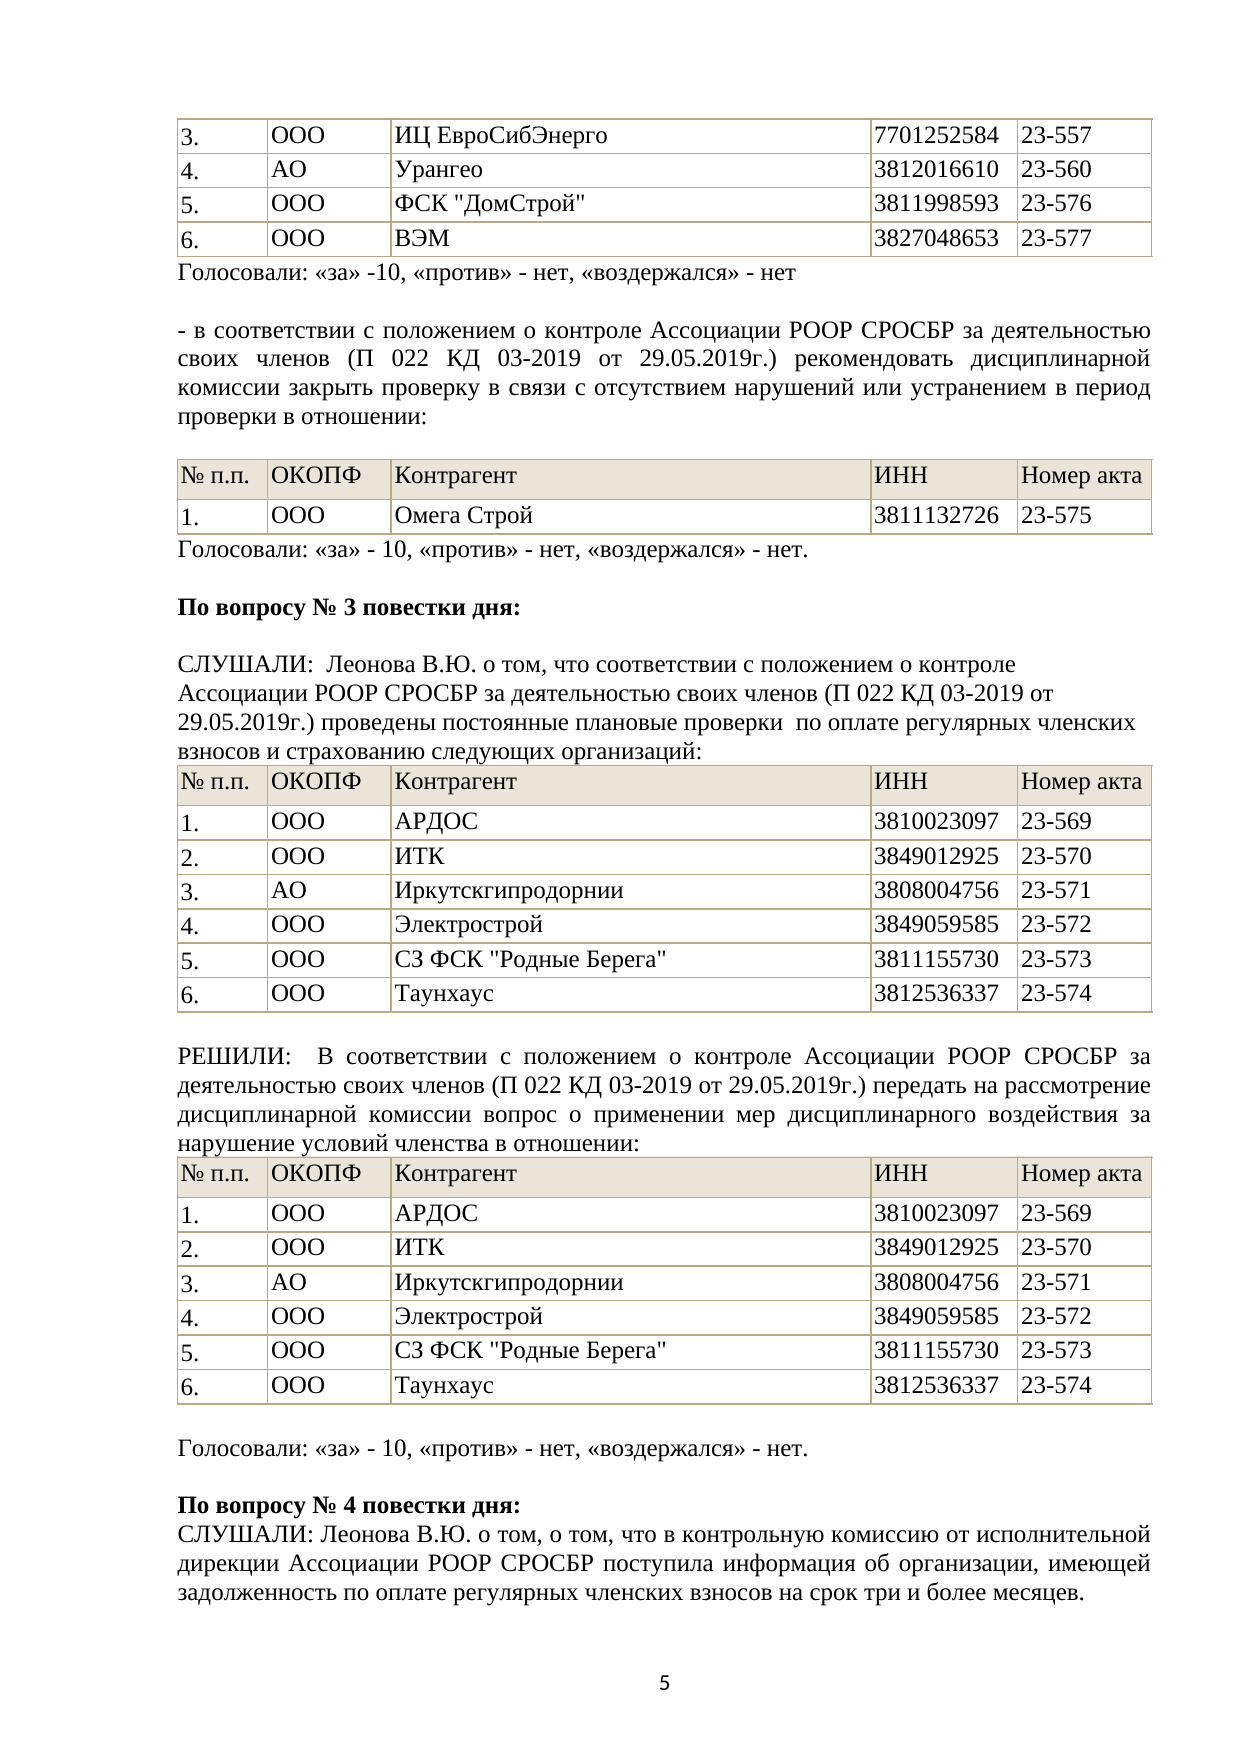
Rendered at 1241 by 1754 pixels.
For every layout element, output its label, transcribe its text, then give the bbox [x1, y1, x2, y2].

table_header ИНН [872, 460, 1017, 499]
table_cell 1. [178, 500, 267, 533]
table_cell СЗ ФСК "Родные Берега" [392, 944, 870, 977]
table_header Номер акта [1018, 1158, 1151, 1197]
table_header Контрагент [392, 766, 870, 805]
table_cell 23-571 [1018, 1267, 1151, 1300]
table_cell 23-572 [1018, 910, 1151, 942]
table_cell Таунхаус [392, 978, 870, 1011]
table_cell 23-569 [1018, 1198, 1151, 1231]
table_cell 1. [178, 1198, 267, 1231]
table_cell 3808004756 [872, 1267, 1017, 1300]
table_header Номер акта [1018, 460, 1151, 499]
table_cell ООО [268, 1198, 390, 1231]
table_cell Омега Строй [392, 500, 870, 533]
table_cell 23-573 [1018, 944, 1151, 977]
text Голосовали: «за» - 10, «против» - нет, «воздержался» - нет. [177, 535, 1152, 563]
text СЛУШАЛИ: Леонова В.Ю. о том, о том, что в контрольную комиссию от исполнительной дирекции Ассоциации РООР СРОСБР поступила информация об организации, имеющей задолженность по оплате регулярных членских взносов на срок три и более месяцев. [177, 1519, 1152, 1606]
table_cell 23-557 [1018, 120, 1151, 152]
text - в соответствии с положением о контроле Ассоциации РООР СРОСБР за деятельностью своих членов (П 022 КД 03-2019 от 29.05.2019г.) рекомендовать дисциплинарной комиссии закрыть проверку в связи с отсутствием нарушений или устранением в период проверки в отношении: [177, 315, 1152, 430]
table_cell 6. [178, 978, 267, 1011]
table_cell 5. [178, 1336, 267, 1368]
table_cell 3808004756 [872, 875, 1017, 908]
table_header Контрагент [392, 1158, 870, 1197]
table_header № п.п. [178, 1158, 267, 1197]
table_cell ООО [268, 223, 390, 256]
table_cell 2. [178, 1233, 267, 1265]
table_cell 3849059585 [872, 1301, 1017, 1334]
table_cell 3811155730 [872, 944, 1017, 977]
table_cell ИТК [392, 841, 870, 873]
table_cell ООО [268, 120, 390, 152]
text РЕШИЛИ: В соответствии с положением о контроле Ассоциации РООР СРОСБР за деятельностью своих членов (П 022 КД 03-2019 от 29.05.2019г.) передать на рассмотрение дисциплинарной комиссии вопрос о применении мер дисциплинарного воздействия за нарушение условий членства в отношении: [177, 1041, 1152, 1156]
table_cell 23-576 [1018, 188, 1151, 221]
table_cell ООО [268, 188, 390, 221]
table_cell 23-569 [1018, 806, 1151, 839]
table_cell ИТК [392, 1233, 870, 1265]
table_cell Таунхаус [392, 1370, 870, 1403]
table_cell 3812536337 [872, 1370, 1017, 1403]
table_cell Иркутскгипродорнии [392, 1267, 870, 1300]
table_cell 23-575 [1018, 500, 1151, 533]
table_cell 7701252584 [872, 120, 1017, 152]
table_cell 3. [178, 120, 267, 152]
table_cell 3811155730 [872, 1336, 1017, 1368]
table_cell Электрострой [392, 1301, 870, 1334]
table_cell 4. [178, 154, 267, 187]
table_cell 5. [178, 188, 267, 221]
table_cell 2. [178, 841, 267, 873]
table_header ОКОПФ [268, 766, 390, 805]
table_cell Электрострой [392, 910, 870, 942]
table_cell 3827048653 [872, 223, 1017, 256]
table_cell ООО [268, 841, 390, 873]
table_cell 23-577 [1018, 223, 1151, 256]
table_cell ООО [268, 978, 390, 1011]
table_header ОКОПФ [268, 1158, 390, 1197]
table_header ИНН [872, 766, 1017, 805]
table_header № п.п. [178, 460, 267, 499]
table_cell 23-560 [1018, 154, 1151, 187]
table_cell 3811998593 [872, 188, 1017, 221]
table_cell ООО [268, 944, 390, 977]
table_cell 3849059585 [872, 910, 1017, 942]
table_cell 6. [178, 223, 267, 256]
table_cell ИЦ ЕвроСибЭнерго [392, 120, 870, 152]
table_cell 4. [178, 910, 267, 942]
table_cell ООО [268, 1233, 390, 1265]
table_cell 3849012925 [872, 1233, 1017, 1265]
table_cell ООО [268, 1336, 390, 1368]
table_cell ФСК "ДомСтрой" [392, 188, 870, 221]
table_cell ООО [268, 806, 390, 839]
text По вопросу № 4 повестки дня: [177, 1491, 1152, 1519]
table_cell 3811132726 [872, 500, 1017, 533]
table_cell 23-570 [1018, 841, 1151, 873]
table_cell 3. [178, 875, 267, 908]
table_cell 3849012925 [872, 841, 1017, 873]
table_cell ООО [268, 1301, 390, 1334]
text СЛУШАЛИ: Леонова В.Ю. о том, что соответствии с положением о контроле Ассоциации РООР СРОСБР за деятельностью своих членов (П 022 КД 03-2019 от 29.05.2019г.) проведены постоянные плановые проверки по оплате регулярных членских взносов и страхованию следующих организаций: [177, 649, 1152, 764]
table_cell 23-573 [1018, 1336, 1151, 1368]
table_cell АО [268, 875, 390, 908]
table_cell ВЭМ [392, 223, 870, 256]
text Голосовали: «за» - 10, «против» - нет, «воздержался» - нет. [177, 1433, 1152, 1462]
table_cell ООО [268, 910, 390, 942]
table_cell 23-570 [1018, 1233, 1151, 1265]
table_cell 6. [178, 1370, 267, 1403]
table_cell 3812016610 [872, 154, 1017, 187]
table_cell 1. [178, 806, 267, 839]
table_cell АРДОС [392, 1198, 870, 1231]
table_cell 23-574 [1018, 978, 1151, 1011]
table_cell Иркутскгипродорнии [392, 875, 870, 908]
table_cell СЗ ФСК "Родные Берега" [392, 1336, 870, 1368]
table_cell АРДОС [392, 806, 870, 839]
table_cell 3. [178, 1267, 267, 1300]
table_header ОКОПФ [268, 460, 390, 499]
table_cell 4. [178, 1301, 267, 1334]
table_cell 3812536337 [872, 978, 1017, 1011]
table_cell АО [268, 1267, 390, 1300]
table_header Номер акта [1018, 766, 1151, 805]
table_header ИНН [872, 1158, 1017, 1197]
table_cell ООО [268, 1370, 390, 1403]
table_cell 3810023097 [872, 806, 1017, 839]
table_cell АО [268, 154, 390, 187]
text Голосовали: «за» -10, «против» - нет, «воздержался» - нет [177, 257, 1152, 286]
text По вопросу № 3 повестки дня: [177, 592, 1152, 621]
table_cell Урангео [392, 154, 870, 187]
table_cell 5. [178, 944, 267, 977]
table_header № п.п. [178, 766, 267, 805]
table_header Контрагент [392, 460, 870, 499]
table_cell 23-574 [1018, 1370, 1151, 1403]
table_cell ООО [268, 500, 390, 533]
table_cell 23-572 [1018, 1301, 1151, 1334]
table_cell 23-571 [1018, 875, 1151, 908]
table_cell 3810023097 [872, 1198, 1017, 1231]
